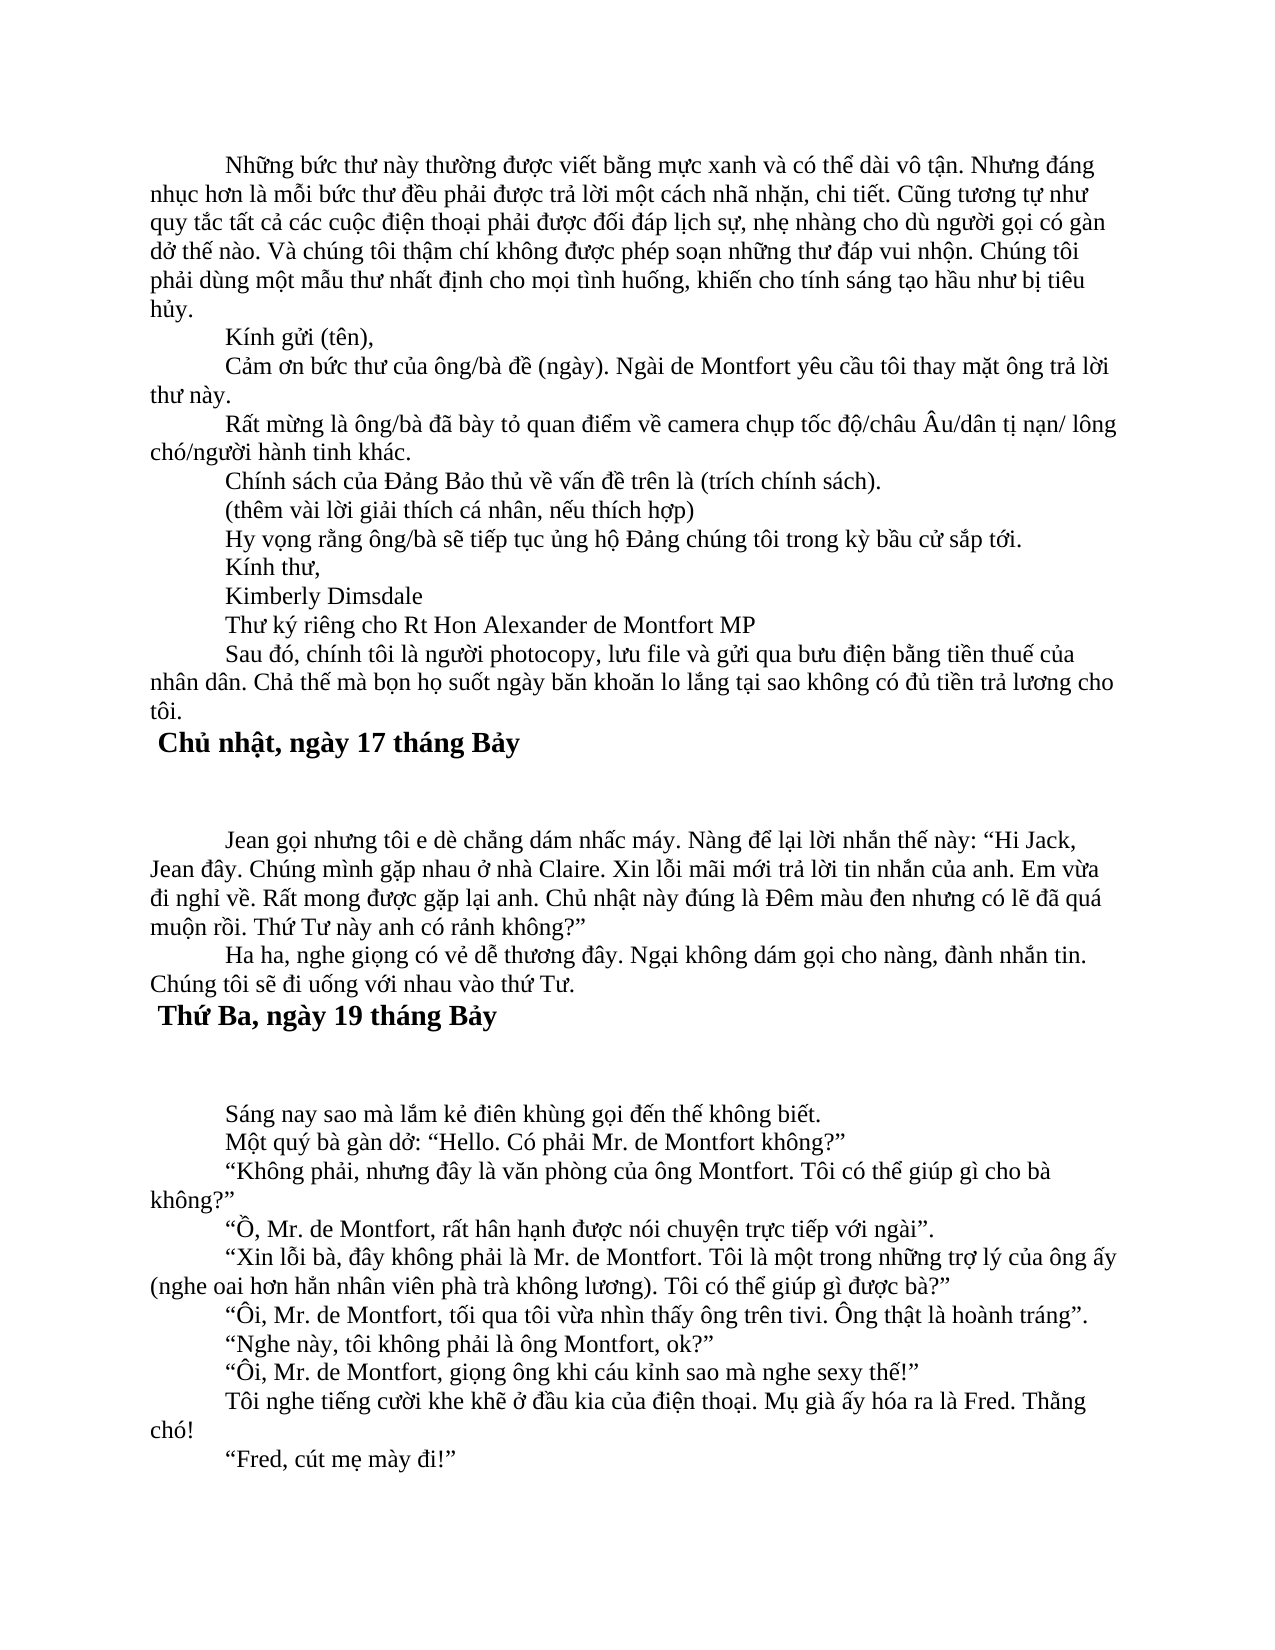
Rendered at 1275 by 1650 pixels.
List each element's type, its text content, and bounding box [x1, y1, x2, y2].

text Tôi nghe tiếng cười khe khẽ ở đầu kia của điện thoại. Mụ già ấy hóa ra là Fred. Thằng chó! [150, 1386, 1125, 1444]
text Cảm ơn bức thư của ông/bà đề (ngày). Ngài de Montfort yêu cầu tôi thay mặt ông trả lời thư này. [150, 351, 1125, 409]
text Một quý bà gàn dở: “Hello. Có phải Mr. de Montfort không?” [150, 1127, 1125, 1156]
text Sau đó, chính tôi là người photocopy, lưu file và gửi qua bưu điện bằng tiền thuế của nhân dân. Chả thế mà bọn họ suốt ngày băn khoăn lo lắng tại sao không có đủ tiền trả lương cho tôi. [150, 639, 1125, 725]
text Hy vọng rằng ông/bà sẽ tiếp tục ủng hộ Đảng chúng tôi trong kỳ bầu cử sắp tới. [150, 524, 1125, 552]
text “Nghe này, tôi không phải là ông Montfort, ok?” [150, 1329, 1125, 1357]
text Rất mừng là ông/bà đã bày tỏ quan điểm về camera chụp tốc độ/châu Âu/dân tị nạn/ lông chó/người hành tinh khác. [150, 409, 1125, 466]
text “Ôi, Mr. de Montfort, giọng ông khi cáu kỉnh sao mà nghe sexy thế!” [150, 1357, 1125, 1386]
text “Ồ, Mr. de Montfort, rất hân hạnh được nói chuyện trực tiếp với ngài”. [150, 1214, 1125, 1242]
text Jean gọi nhưng tôi e dè chẳng dám nhấc máy. Nàng để lại lời nhắn thế này: “Hi Jack, Jean đây. Chúng mình gặp nhau ở nhà Claire. Xin lỗi mãi mới trả lời tin nhắn của anh. Em vừa đi nghỉ về. Rất mong được gặp lại anh. Chủ nhật này đúng là Đêm màu đen nhưng có lẽ đã quá muộn rồi. Thứ Tư này anh có rảnh không?” [150, 826, 1125, 941]
text (thêm vài lời giải thích cá nhân, nếu thích hợp) [150, 495, 1125, 524]
text “Không phải, nhưng đây là văn phòng của ông Montfort. Tôi có thể giúp gì cho bà không?” [150, 1156, 1125, 1214]
text Kimberly Dimsdale [150, 581, 1125, 610]
text “Fred, cút mẹ mày đi!” [150, 1444, 1125, 1472]
text “Ôi, Mr. de Montfort, tối qua tôi vừa nhìn thấy ông trên tivi. Ông thật là hoành tráng”. [150, 1300, 1125, 1329]
subtitle Chủ nhật, ngày 17 tháng Bảy [150, 725, 1125, 758]
text Thư ký riêng cho Rt Hon Alexander de Montfort MP [150, 610, 1125, 639]
text Kính gửi (tên), [150, 322, 1125, 351]
text “Xin lỗi bà, đây không phải là Mr. de Montfort. Tôi là một trong những trợ lý của ông ấy (nghe oai hơn hẳn nhân viên phà trà không lương). Tôi có thể giúp gì được bà?” [150, 1242, 1125, 1300]
text Ha ha, nghe giọng có vẻ dễ thương đây. Ngại không dám gọi cho nàng, đành nhắn tin. Chúng tôi sẽ đi uống với nhau vào thứ Tư. [150, 941, 1125, 998]
subtitle Thứ Ba, ngày 19 tháng Bảy [150, 998, 1125, 1032]
text Kính thư, [150, 552, 1125, 581]
text Sáng nay sao mà lắm kẻ điên khùng gọi đến thế không biết. [150, 1099, 1125, 1127]
text Chính sách của Đảng Bảo thủ về vấn đề trên là (trích chính sách). [150, 466, 1125, 495]
text Những bức thư này thường được viết bằng mực xanh và có thể dài vô tận. Nhưng đáng nhục hơn là mỗi bức thư đều phải được trả lời một cách nhã nhặn, chi tiết. Cũng tương tự như quy tắc tất cả các cuộc điện thoại phải được đối đáp lịch sự, nhẹ nhàng cho dù người gọi có gàn dở thế nào. Và chúng tôi thậm chí không được phép soạn những thư đáp vui nhộn. Chúng tôi phải dùng một mẫu thư nhất định cho mọi tình huống, khiến cho tính sáng tạo hầu như bị tiêu hủy. [150, 150, 1125, 322]
